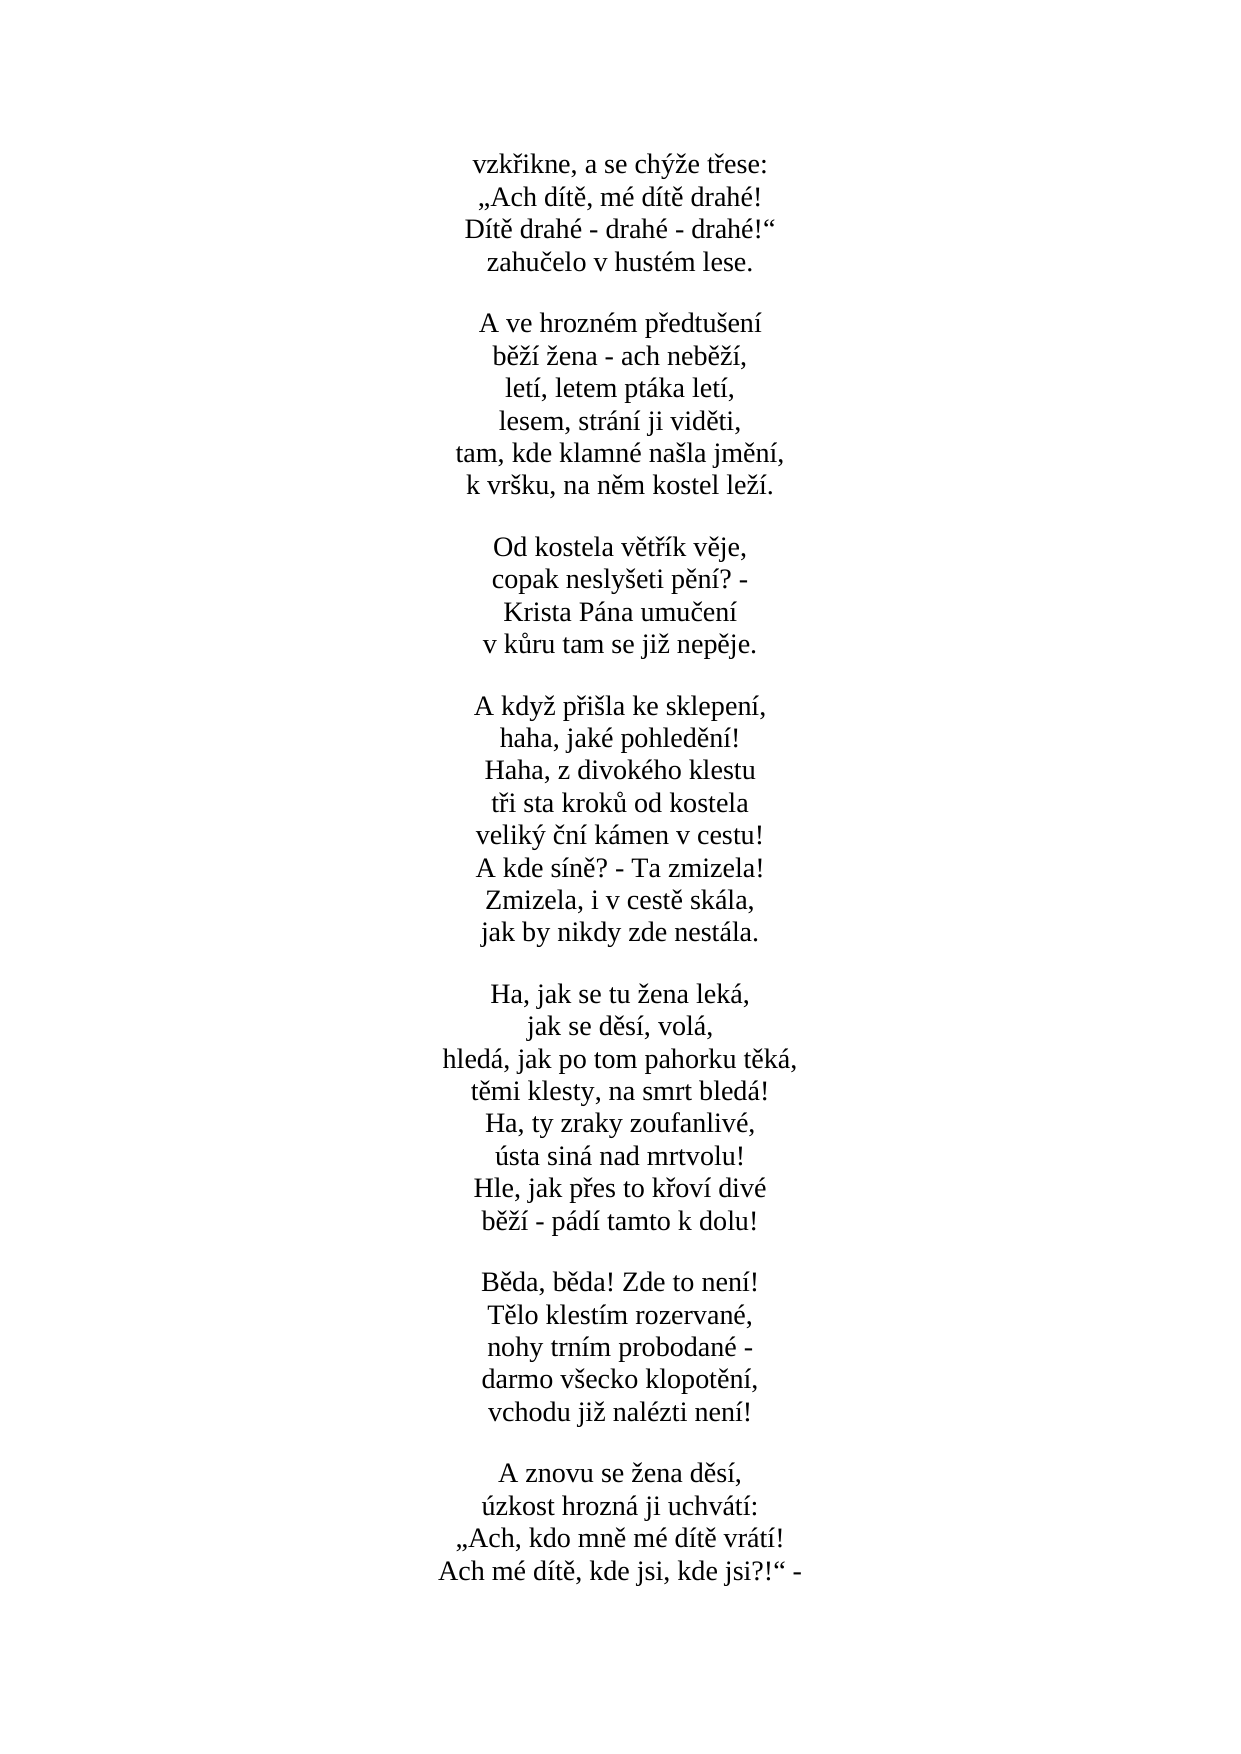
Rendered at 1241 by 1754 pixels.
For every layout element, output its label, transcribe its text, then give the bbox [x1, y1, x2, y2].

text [148, 148, 1093, 277]
text A když přišla ke sklepení, haha, jaké pohledění! Haha, z divokého klestu tři sta kroků od kostela veliký ční kámen v cestu! A kde síně? - Ta zmizela! Zmizela, i v cestě skála, jak by nikdy zde nestála. [148, 689, 1093, 948]
text Běda, běda! Zde to není! Tělo klestím rozervané, nohy trním probodané - darmo všecko klopotění, vchodu již nalézti není! [148, 1265, 1093, 1427]
text Od kostela větřík věje, copak neslyšeti pění? - Krista Pána umučení v kůru tam se již nepěje. [148, 530, 1093, 659]
text A ve hrozném předtušení běží žena - ach neběží, letí, letem ptáka letí, lesem, strání ji viděti, tam, kde klamné našla jmění, k vršku, na něm kostel leží. [148, 306, 1093, 501]
text Ha, jak se tu žena leká, jak se děsí, volá, hledá, jak po tom pahorku těká, těmi klesty, na smrt bledá! Ha, ty zraky zoufanlivé, ústa siná nad mrtvolu! Hle, jak přes to křoví divé běží - pádí tamto k dolu! [148, 977, 1093, 1236]
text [148, 1456, 1093, 1586]
